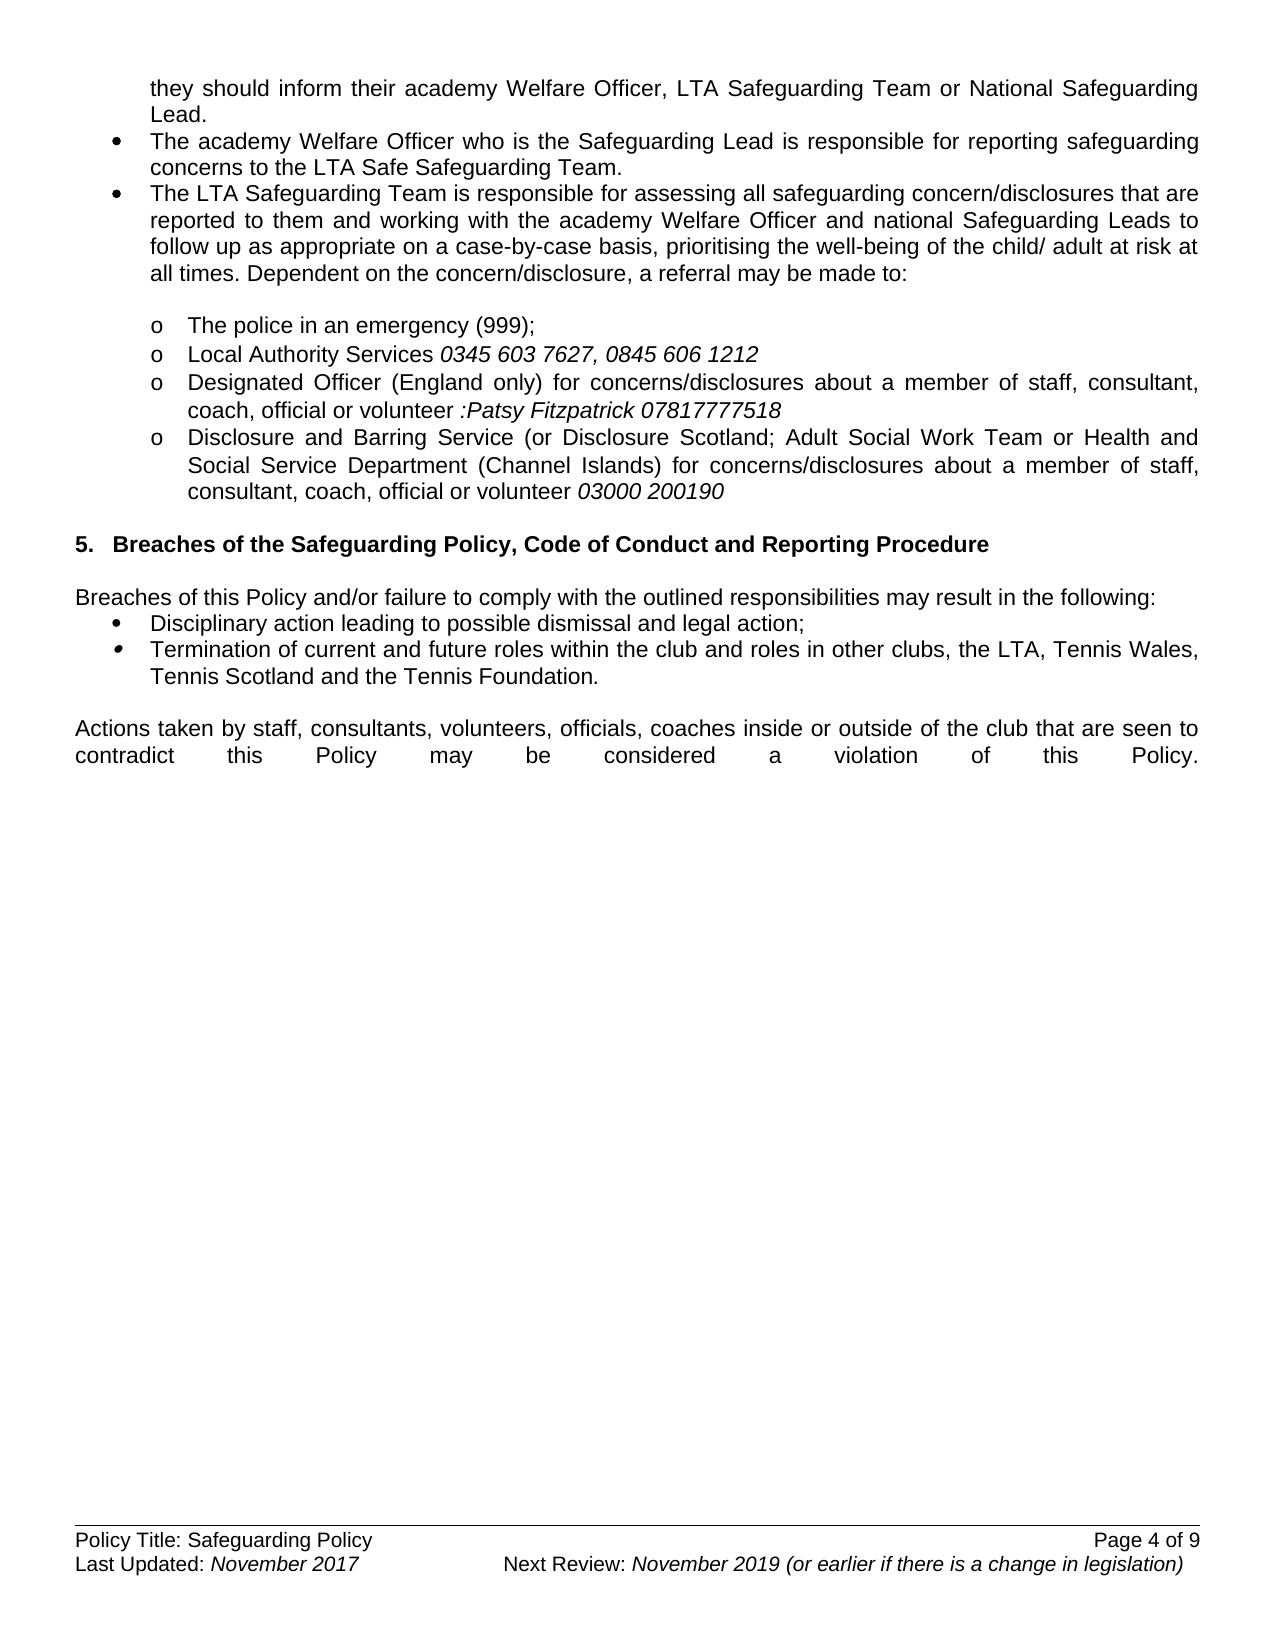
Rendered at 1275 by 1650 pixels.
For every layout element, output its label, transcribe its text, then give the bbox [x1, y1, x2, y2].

list The academy Welfare Officer who is the Safeguarding Lead is responsible for reporting safeguarding concerns to the LTA Safe Safeguarding Team. [112, 128, 1200, 180]
list The LTA Safeguarding Team is responsible for assessing all safeguarding concern/disclosures that are reported to them and working with the academy Welfare Officer and national Safeguarding Leads to follow up as appropriate on a case-by-case basis, prioritising the well-being of the child/ adult at risk at all times. Dependent on the concern/disclosure, a referral may be made to: [112, 180, 1200, 286]
text Breaches of this Policy and/or failure to comply with the outlined responsibilities may result in the following: [75, 584, 1200, 610]
list The police in an emergency (999); [150, 312, 1200, 341]
list Disciplinary action leading to possible dismissal and legal action; [112, 610, 1200, 636]
list Disclosure and Barring Service (or Disclosure Scotland; Adult Social Work Team or Health and Social Service Department (Channel Islands) for concerns/disclosures about a member of staff, consultant, coach, official or volunteer 03000 200190 [150, 423, 1200, 504]
text Actions taken by staff, consultants, volunteers, officials, coaches inside or outside of the club that are seen to contradict this Policy may be considered a violation of this Policy. [75, 715, 1200, 797]
list Designated Officer (England only) for concerns/disclosures about a member of staff, consultant, coach, official or volunteer :Patsy Fitzpatrick 07817777518 [150, 369, 1200, 423]
list Termination of current and future roles within the club and roles in other clubs, the LTA, Tennis Wales, Tennis Scotland and the Tennis Foundation. [112, 636, 1200, 689]
list Local Authority Services 0345 603 7627, 0845 606 1212 [150, 341, 1200, 369]
list Breaches of the Safeguarding Policy, Code of Conduct and Reporting Procedure [75, 531, 1200, 557]
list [112, 75, 1200, 128]
